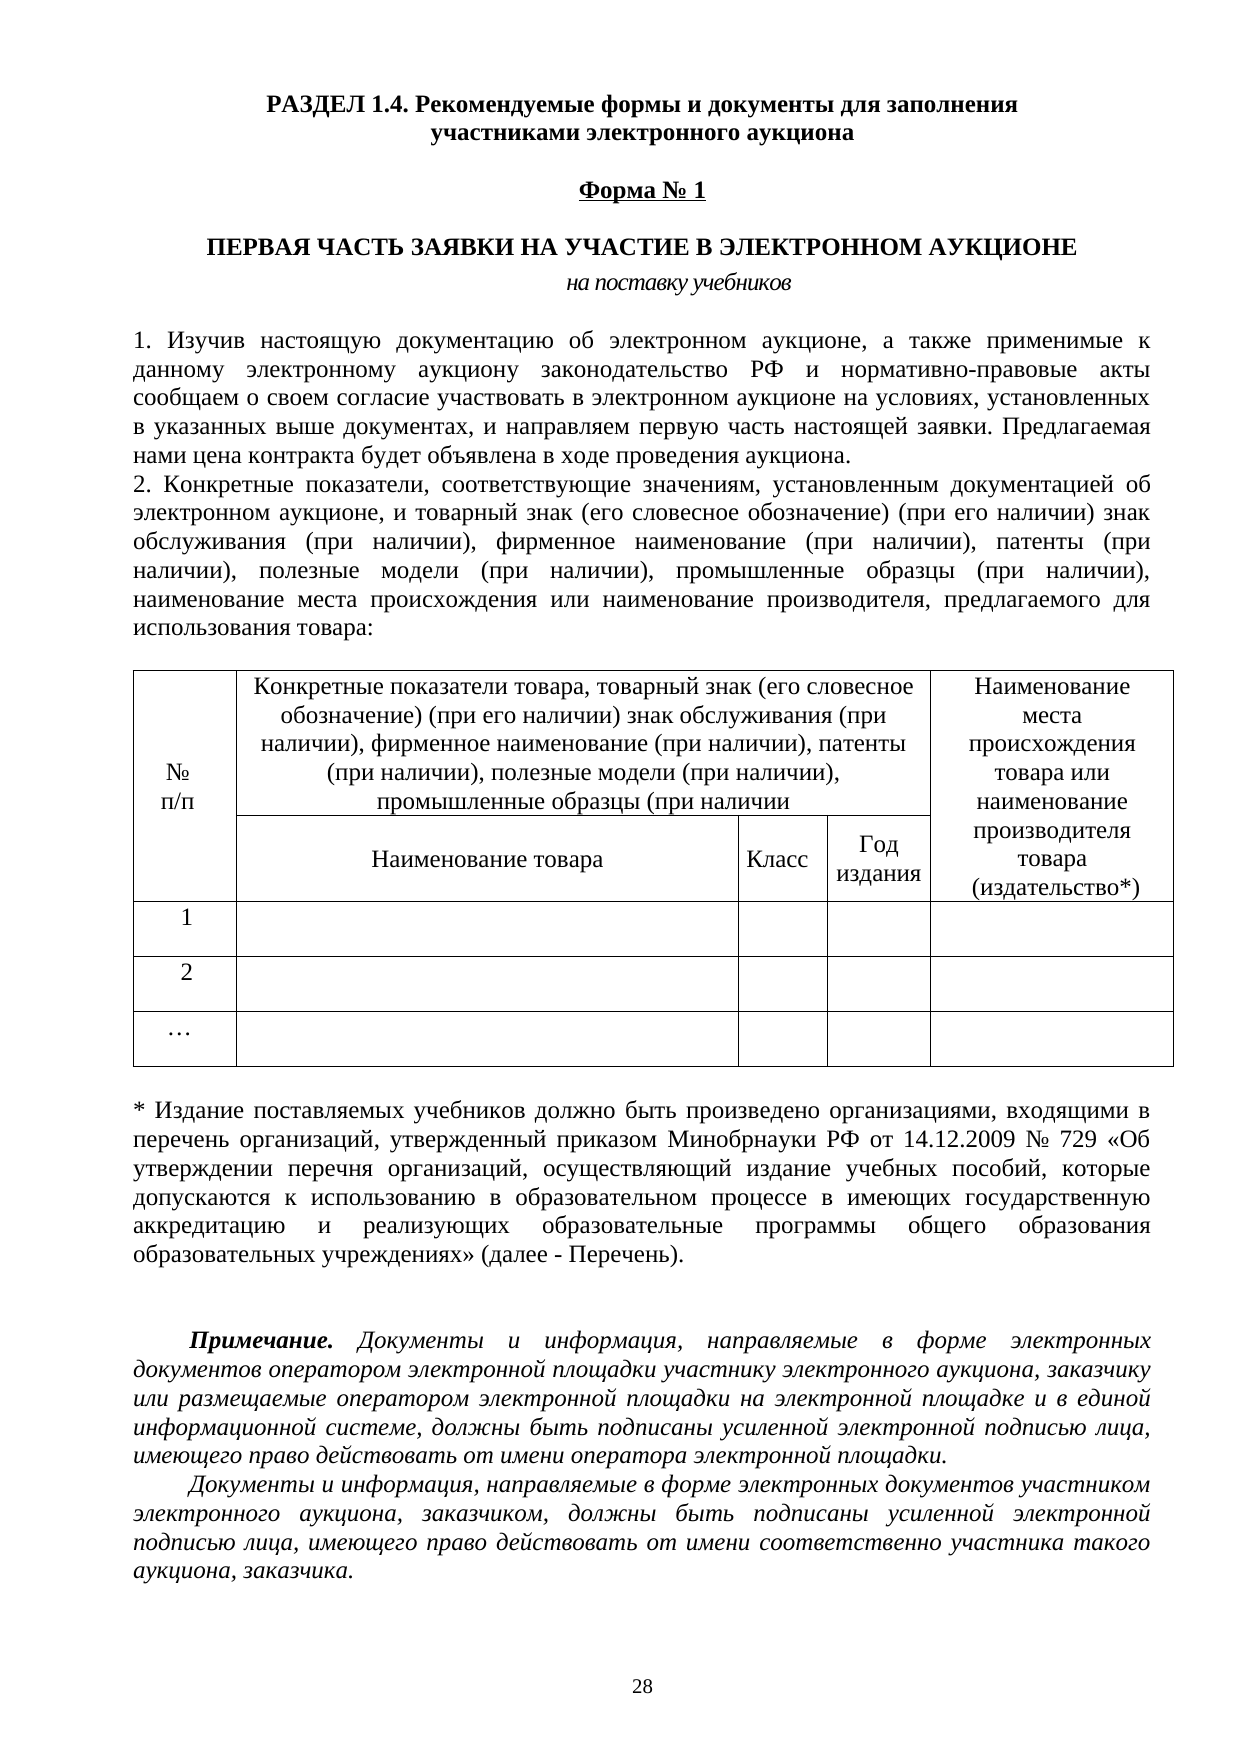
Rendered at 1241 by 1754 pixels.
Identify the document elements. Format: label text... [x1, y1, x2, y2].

text 2. Конкретные показатели, соответствующие значениям, установленным документацией об электронном аукционе, и товарный знак (его словесное обозначение) (при его наличии) знак обслуживания (при наличии), фирменное наименование (при наличии), патенты (при наличии), полезные модели (при наличии), промышленные образцы (при наличии), наименование места происхождения или наименование производителя, предлагаемого для использования товара: [133, 469, 1152, 641]
table_cell [931, 957, 1173, 1011]
table_cell 2 [134, 957, 236, 1011]
text Документы и информация, направляемые в форме электронных документов участником электронного аукциона, заказчиком, должны быть подписаны усиленной электронной подписью лица, имеющего право действовать от имени соответственно участника такого аукциона, заказчика. [133, 1469, 1152, 1584]
table_cell [828, 1012, 930, 1066]
table_cell [739, 902, 827, 956]
text участниками электронного аукциона [133, 117, 1152, 146]
text Примечание. Документы и информация, направляемые в форме электронных документов оператором электронной площадки участнику электронного аукциона, заказчику или размещаемые оператором электронной площадки на электронной площадке и в единой информационной системе, должны быть подписаны усиленной электронной подписью лица, имеющего право действовать от имени оператора электронной площадки. [133, 1325, 1152, 1469]
table_cell [931, 1012, 1173, 1066]
table_header № п/п [134, 671, 236, 901]
table_cell 1 [134, 902, 236, 956]
text ПЕРВАЯ ЧАСТЬ ЗАЯВКИ НА УЧАСТИЕ В ЭЛЕКТРОННОМ АУКЦИОНЕ [133, 232, 1152, 261]
table_cell [828, 957, 930, 1011]
text на поставку учебников [133, 267, 1152, 296]
text Форма № 1 [133, 175, 1152, 204]
table_cell [237, 1012, 738, 1066]
text 1. Изучив настоящую документацию об электронном аукционе, а также применимые к данному электронному аукциону законодательство РФ и нормативно-правовые акты сообщаем о своем согласие участвовать в электронном аукционе на условиях, установленных в указанных выше документах, и направляем первую часть настоящей заявки. Предлагаемая нами цена контракта будет объявлена в ходе проведения аукциона. [133, 325, 1152, 469]
table_cell [739, 957, 827, 1011]
text * Издание поставляемых учебников должно быть произведено организациями, входящими в перечень организаций, утвержденный приказом Минобрнауки РФ от 14.12.2009 № 729 «Об утверждении перечня организаций, осуществляющий издание учебных пособий, которые допускаются к использованию в образовательном процессе в имеющих государственную аккредитацию и реализующих образовательные программы общего образования образовательных учреждениях» (далее - Перечень). [133, 1095, 1152, 1268]
table_cell Год издания [828, 816, 930, 901]
table_cell [237, 902, 738, 956]
table_header Конкретные показатели товара, товарный знак (его словесное обозначение) (при его наличии) знак обслуживания (при наличии), фирменное наименование (при наличии), патенты (при наличии), полезные модели (при наличии), промышленные образцы (при наличии [237, 671, 930, 815]
table_header Наименование места происхождения товара или наименование производителя товара (издательство*) [931, 671, 1173, 901]
table_cell [739, 1012, 827, 1066]
text РАЗДЕЛ 1.4. Рекомендуемые формы и документы для заполнения [133, 89, 1152, 117]
table_cell [828, 902, 930, 956]
table_cell Наименование товара [237, 816, 738, 901]
table_cell [931, 902, 1173, 956]
table_cell [237, 957, 738, 1011]
table_cell … [134, 1012, 236, 1066]
table_cell Класс [739, 816, 827, 901]
